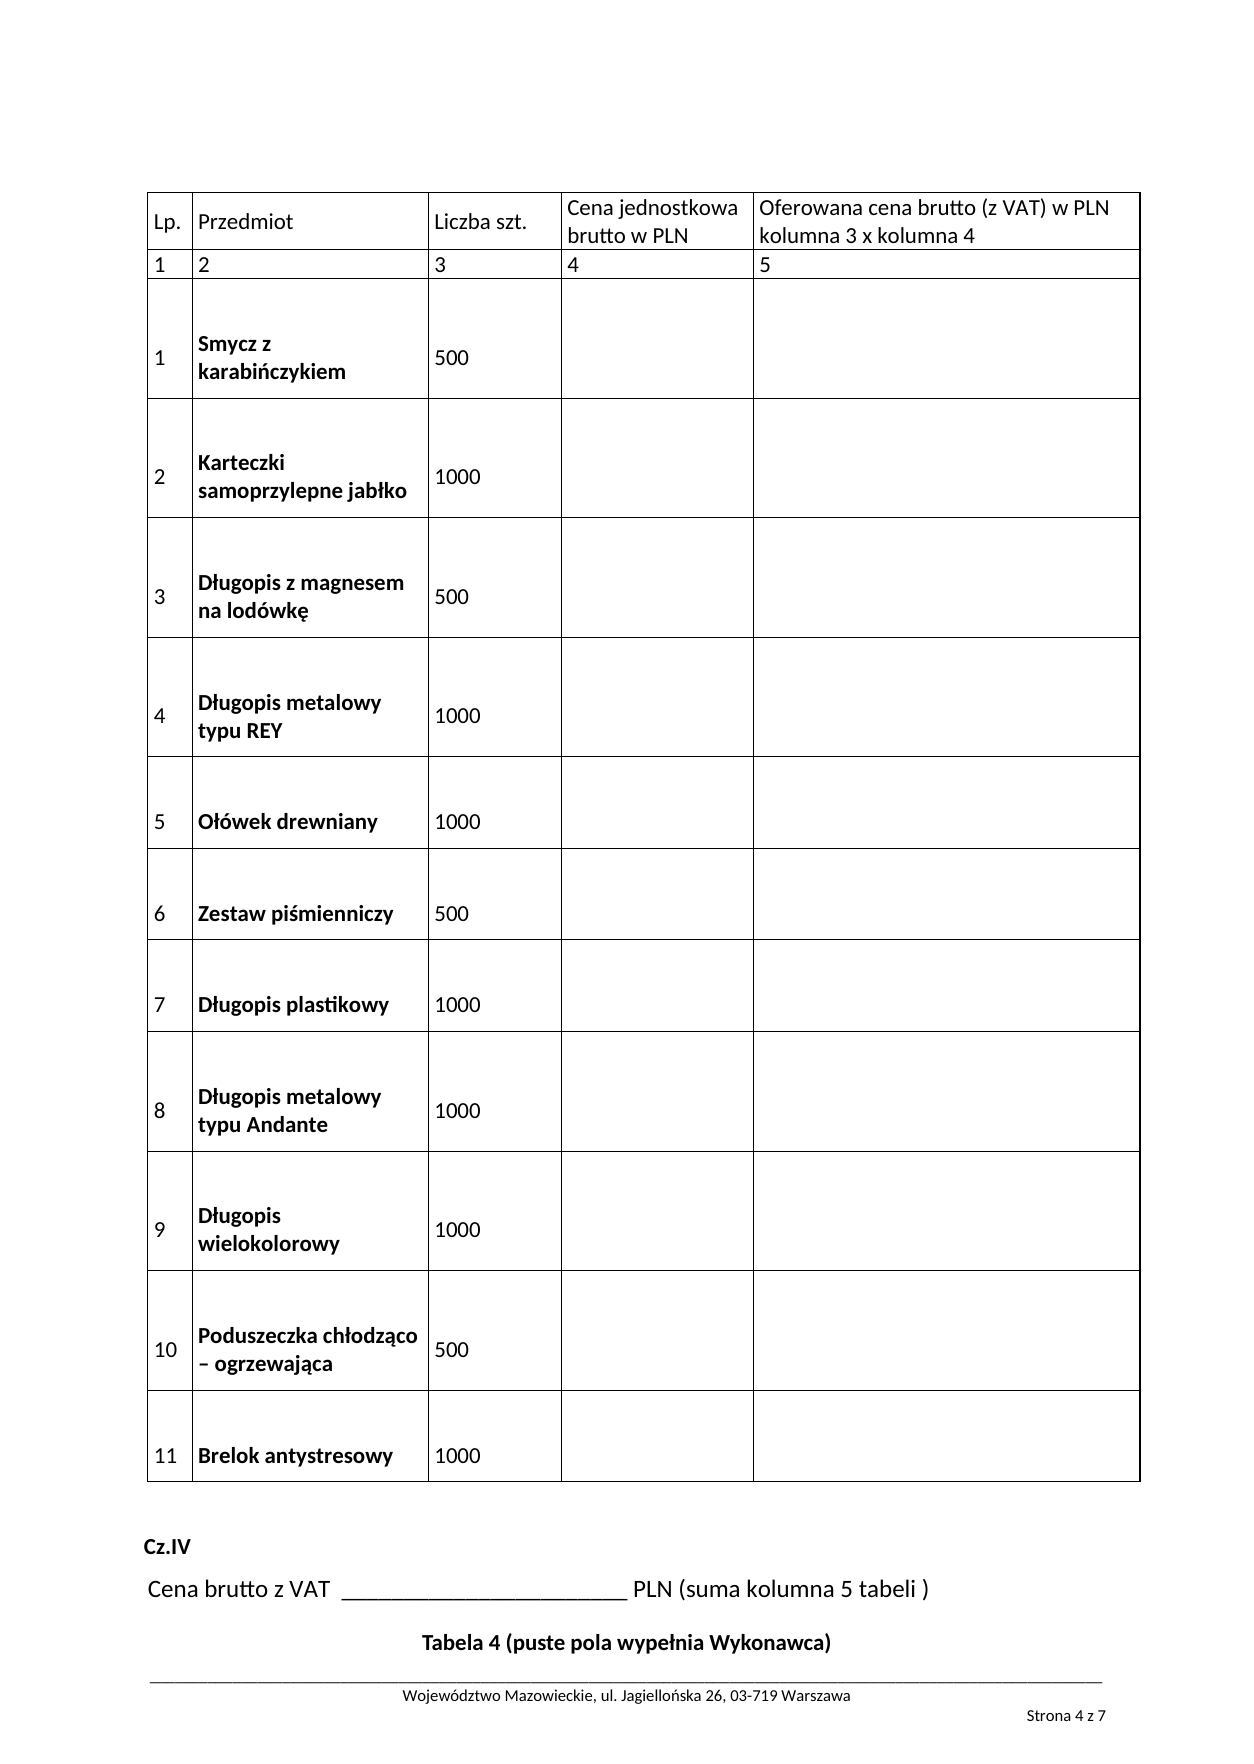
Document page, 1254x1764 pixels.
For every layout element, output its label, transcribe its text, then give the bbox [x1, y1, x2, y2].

table_cell 5 [148, 757, 192, 848]
table_cell [562, 757, 753, 848]
table_cell 1000 [429, 1391, 561, 1481]
table_cell [754, 1391, 1139, 1481]
table_cell [754, 638, 1139, 756]
table_cell Długopis wielokolorowy [193, 1152, 428, 1270]
table_cell Długopis metalowy typu REY [193, 638, 428, 756]
table_cell 9 [148, 1152, 192, 1270]
table_cell 1000 [429, 757, 561, 848]
table_cell Poduszeczka chłodząco – ogrzewająca [193, 1271, 428, 1390]
table_cell 4 [562, 250, 753, 278]
table_cell 1000 [429, 399, 561, 517]
table_cell Ołówek drewniany [193, 757, 428, 848]
table_cell 5 [754, 250, 1139, 278]
text Tabela 4 (puste pola wypełnia Wykonawca) [148, 1628, 1106, 1656]
table_cell Długopis plastikowy [193, 940, 428, 1031]
table_cell Smycz z karabińczykiem [193, 279, 428, 397]
table_cell Zestaw piśmienniczy [193, 849, 428, 939]
table_cell [754, 1152, 1139, 1270]
table_cell 1000 [429, 1032, 561, 1151]
table_cell [754, 399, 1139, 517]
table_cell 1000 [429, 638, 561, 756]
table_cell [754, 279, 1139, 397]
table_header Przedmiot [193, 193, 428, 249]
table_cell [562, 399, 753, 517]
table_cell [562, 1271, 753, 1390]
table_cell [562, 849, 753, 939]
table_cell 500 [429, 1271, 561, 1390]
table_cell [754, 1032, 1139, 1151]
table_cell 2 [148, 399, 192, 517]
table_cell 2 [193, 250, 428, 278]
table_cell 500 [429, 518, 561, 637]
table_cell 1000 [429, 1152, 561, 1270]
table_cell 8 [148, 1032, 192, 1151]
table_cell Długopis metalowy typu Andante [193, 1032, 428, 1151]
table_cell 11 [148, 1391, 192, 1481]
table_cell [562, 1152, 753, 1270]
table_cell 6 [148, 849, 192, 939]
table_cell 1 [148, 279, 192, 397]
table_cell [754, 849, 1139, 939]
table_cell 10 [148, 1271, 192, 1390]
table_header Cena jednostkowa brutto w PLN [562, 193, 753, 249]
table_header Liczba szt. [429, 193, 561, 249]
table_cell Długopis z magnesem na lodówkę [193, 518, 428, 637]
text Cz.IV [144, 1532, 1106, 1560]
table_cell [562, 1391, 753, 1481]
table_cell [562, 638, 753, 756]
table_cell [562, 940, 753, 1031]
table_cell 3 [429, 250, 561, 278]
table_cell Brelok antystresowy [193, 1391, 428, 1481]
table_cell 4 [148, 638, 192, 756]
table_cell [562, 1032, 753, 1151]
table_cell 1 [148, 250, 192, 278]
table_header Lp. [148, 193, 192, 249]
table_cell 7 [148, 940, 192, 1031]
table_header Oferowana cena brutto (z VAT) w PLN kolumna 3 x kolumna 4 [754, 193, 1139, 249]
table_cell 1000 [429, 940, 561, 1031]
table_cell [562, 279, 753, 397]
table_cell Karteczki samoprzylepne jabłko [193, 399, 428, 517]
table_cell [562, 518, 753, 637]
table_cell [754, 1271, 1139, 1390]
table_cell 500 [429, 849, 561, 939]
table_cell [754, 518, 1139, 637]
text Cena brutto z VAT _______________________ PLN (suma kolumna 5 tabeli ) [148, 1573, 1106, 1603]
table_cell [754, 940, 1139, 1031]
table_cell 3 [148, 518, 192, 637]
table_cell 500 [429, 279, 561, 397]
table_cell [754, 757, 1139, 848]
